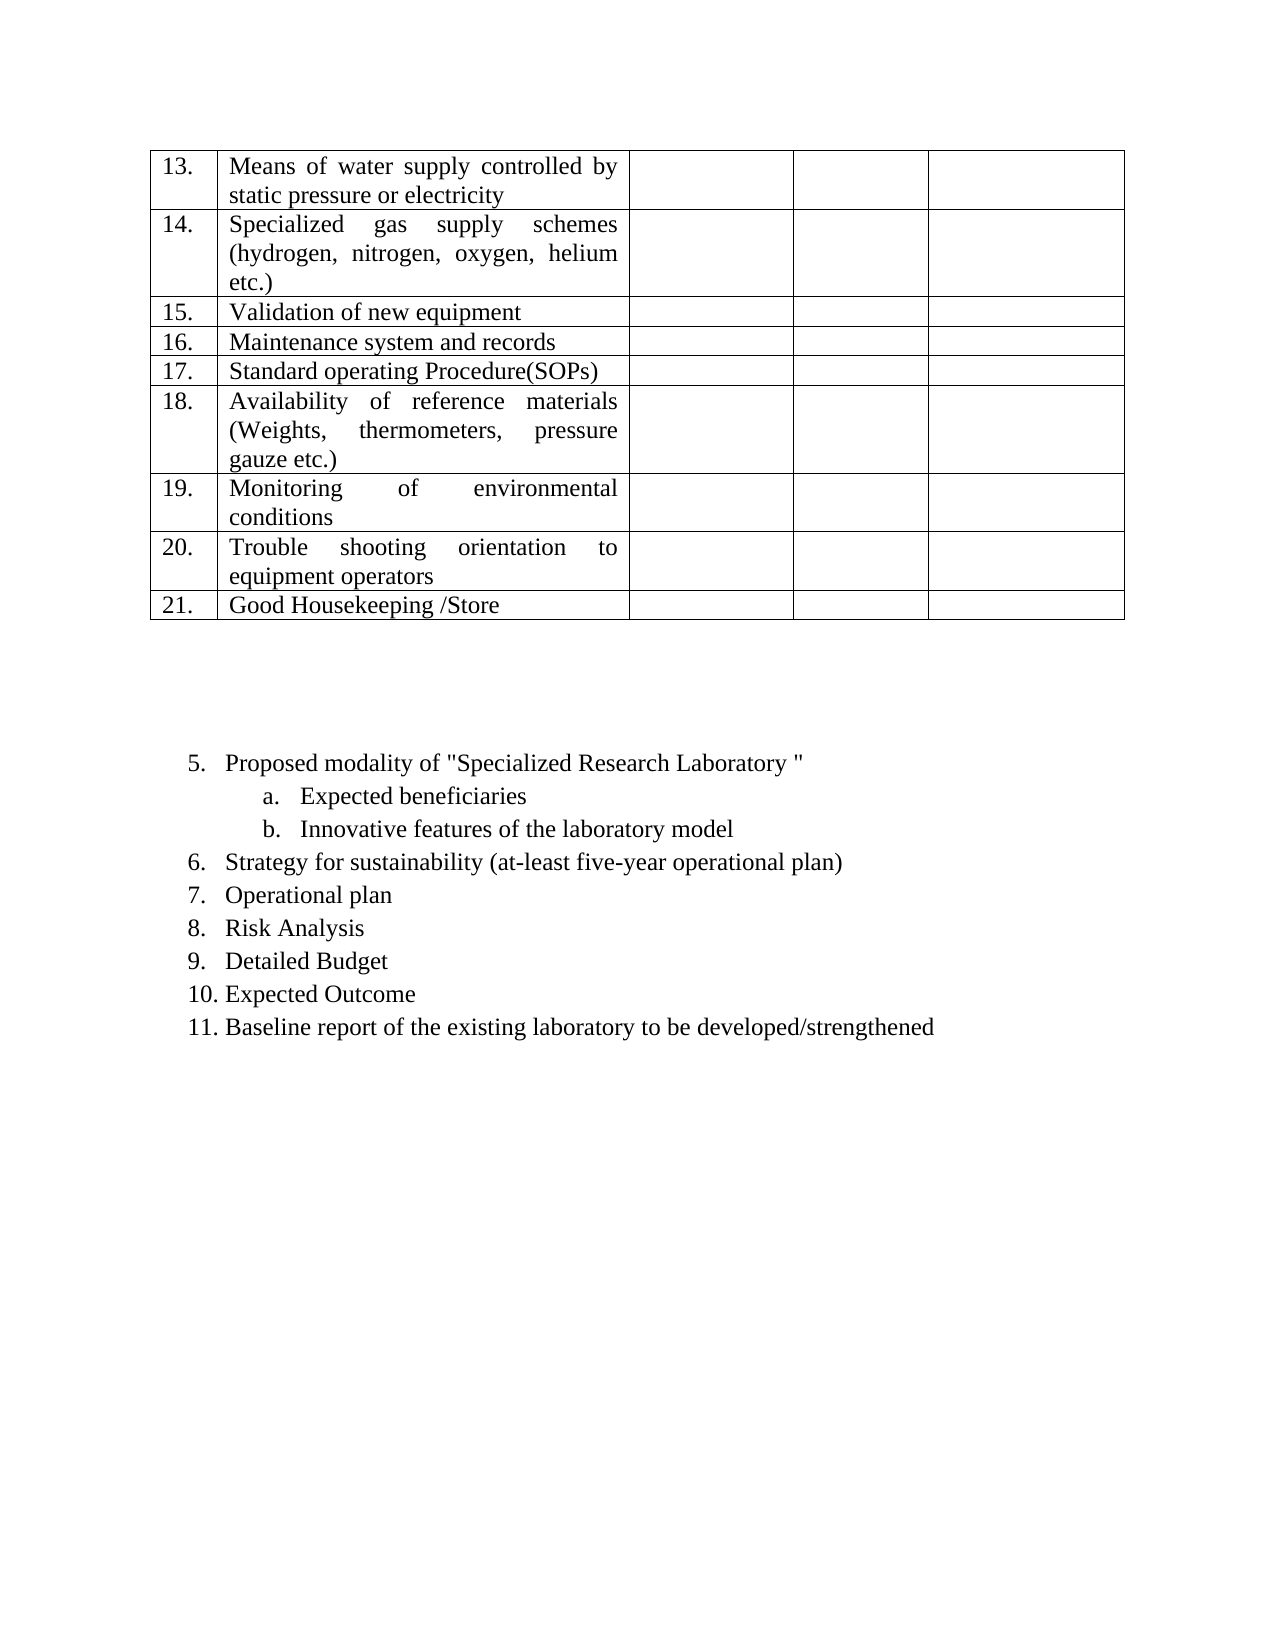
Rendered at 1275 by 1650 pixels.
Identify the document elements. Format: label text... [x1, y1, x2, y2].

table_cell [630, 532, 793, 589]
table_cell [794, 386, 928, 472]
table_cell [630, 386, 793, 472]
table_cell 19. [151, 474, 217, 531]
list Detailed Budget [187, 946, 1125, 975]
table_cell Availability of reference materials (Weights, thermometers, pressure gauze etc.) [218, 386, 629, 472]
table_cell [794, 210, 928, 296]
table_cell [929, 474, 1124, 531]
table_cell 14. [151, 210, 217, 296]
table_cell Standard operating Procedure(SOPs) [218, 356, 629, 385]
table_cell [794, 591, 928, 619]
table_cell [794, 356, 928, 385]
list Risk Analysis [187, 913, 1125, 942]
table_cell 15. [151, 297, 217, 326]
table_cell [630, 210, 793, 296]
list Operational plan [187, 880, 1125, 909]
table_cell [630, 356, 793, 385]
table_cell Validation of new equipment [218, 297, 629, 326]
table_cell [929, 356, 1124, 385]
table_cell [630, 151, 793, 208]
table_cell [794, 474, 928, 531]
table_cell [630, 591, 793, 619]
table_cell 18. [151, 386, 217, 472]
table_cell [929, 532, 1124, 589]
table_cell [794, 151, 928, 208]
table_cell [929, 151, 1124, 208]
table_cell [929, 327, 1124, 355]
table_cell [929, 591, 1124, 619]
table_cell [630, 327, 793, 355]
table_cell 21. [151, 591, 217, 619]
table_cell Trouble shooting orientation to equipment operators [218, 532, 629, 589]
table_cell Good Housekeeping /Store [218, 591, 629, 619]
table_cell [794, 532, 928, 589]
list Expected beneficiaries [262, 781, 1125, 810]
table_cell [929, 386, 1124, 472]
table_cell 13. [151, 151, 217, 208]
table_cell Monitoring of environmental conditions [218, 474, 629, 531]
table_cell [794, 297, 928, 326]
table_cell Means of water supply controlled by static pressure or electricity [218, 151, 629, 208]
table_cell Specialized gas supply schemes (hydrogen, nitrogen, oxygen, helium etc.) [218, 210, 629, 296]
table_cell 16. [151, 327, 217, 355]
table_cell [929, 297, 1124, 326]
list Proposed modality of "Specialized Research Laboratory " [187, 748, 1125, 777]
list Expected Outcome [187, 979, 1125, 1008]
table_cell 17. [151, 356, 217, 385]
table_cell Maintenance system and records [218, 327, 629, 355]
table_cell [630, 297, 793, 326]
list Baseline report of the existing laboratory to be developed/strengthened [187, 1012, 1125, 1041]
table_cell 20. [151, 532, 217, 589]
table_cell [630, 474, 793, 531]
list Innovative features of the laboratory model [262, 814, 1125, 843]
table_cell [929, 210, 1124, 296]
table_cell [794, 327, 928, 355]
list Strategy for sustainability (at-least five-year operational plan) [187, 847, 1125, 876]
